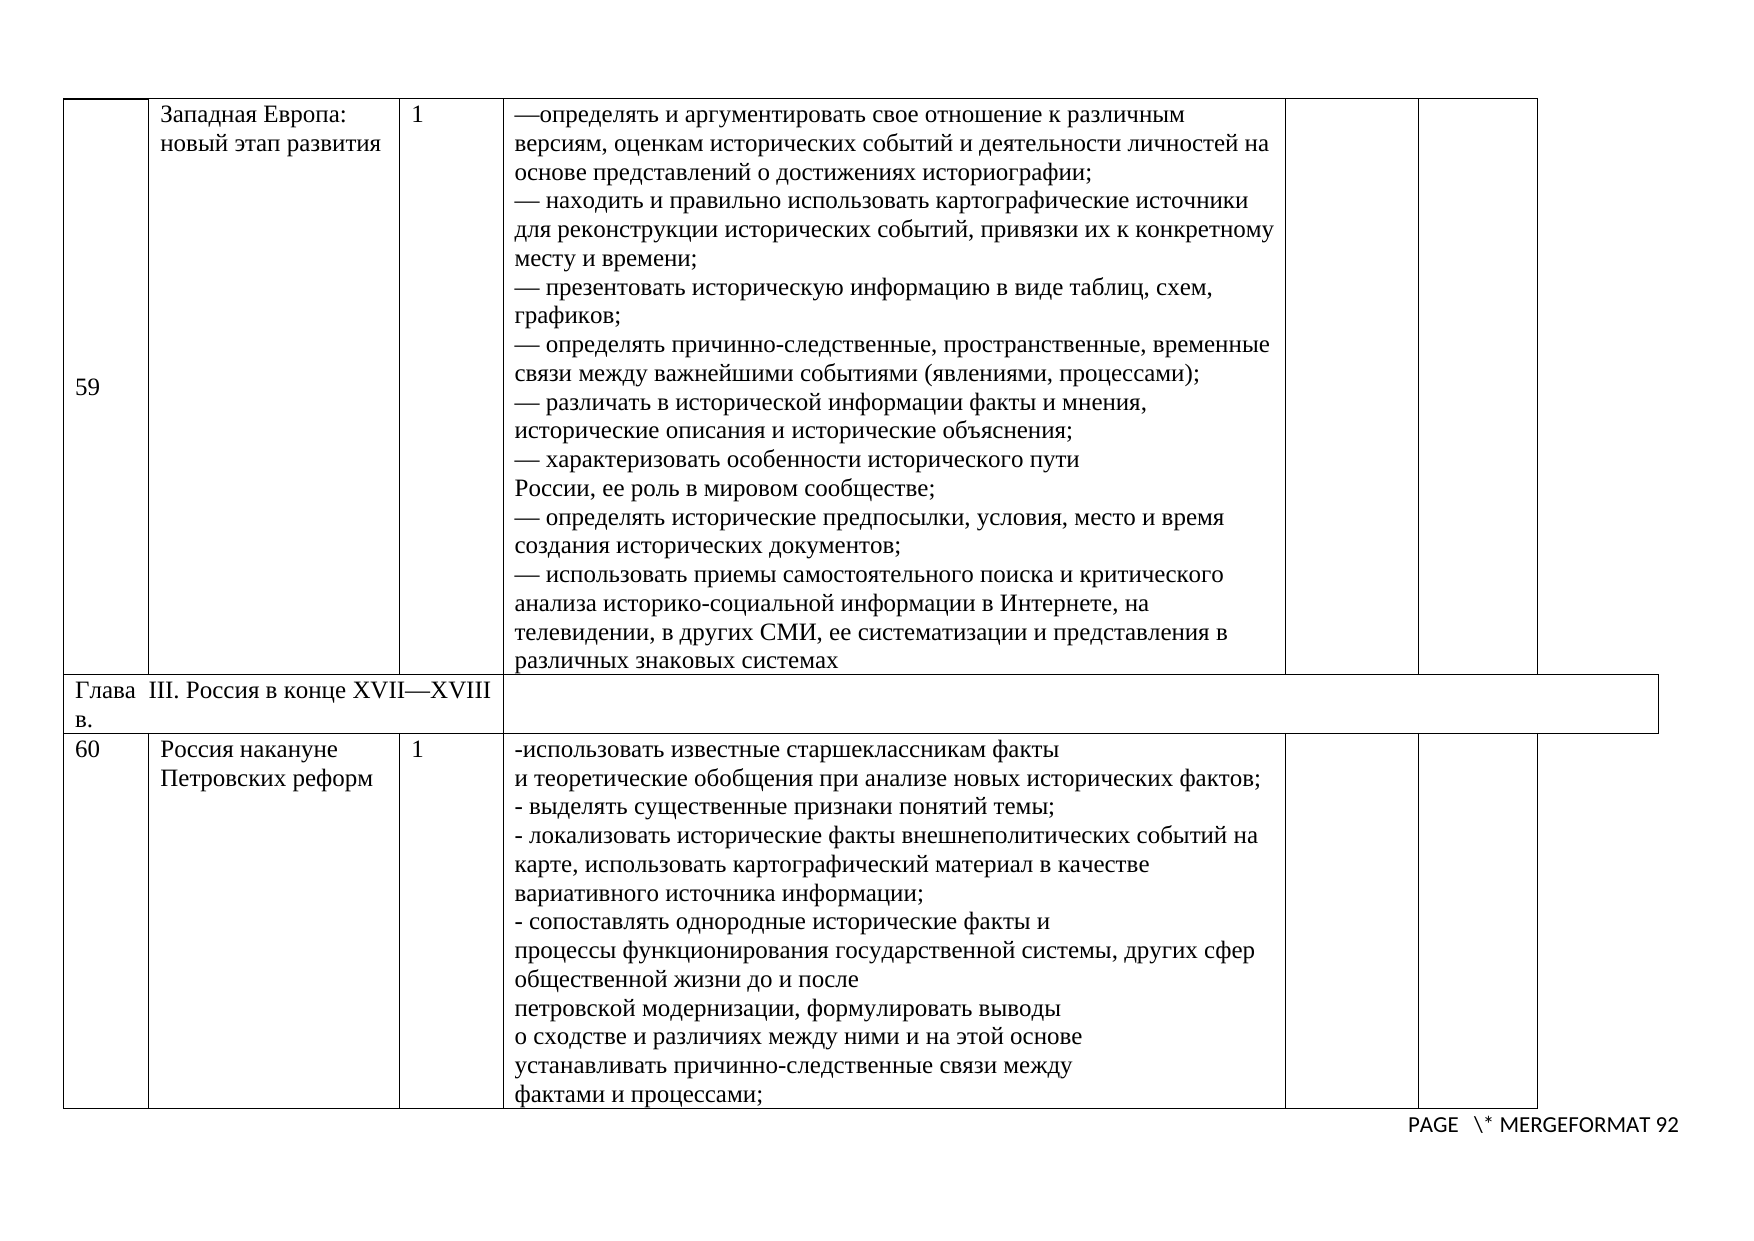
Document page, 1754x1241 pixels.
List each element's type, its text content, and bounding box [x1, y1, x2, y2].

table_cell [504, 99, 1285, 674]
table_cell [149, 734, 399, 1108]
table_cell [1419, 734, 1537, 1108]
table_cell [1419, 99, 1537, 674]
table_cell 59 [64, 100, 148, 674]
table_cell Глава III. Россия в конце XVII—XVIII в. [64, 675, 503, 733]
table_cell Западная Европа: новый этап развития [149, 99, 399, 674]
table_cell 1 [400, 734, 503, 1108]
table_cell 60 [64, 734, 148, 1108]
table_cell [1286, 734, 1418, 1108]
table_cell [504, 675, 1658, 733]
table_cell 1 [400, 99, 503, 674]
table_cell [1286, 99, 1418, 674]
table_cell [504, 734, 1285, 1108]
